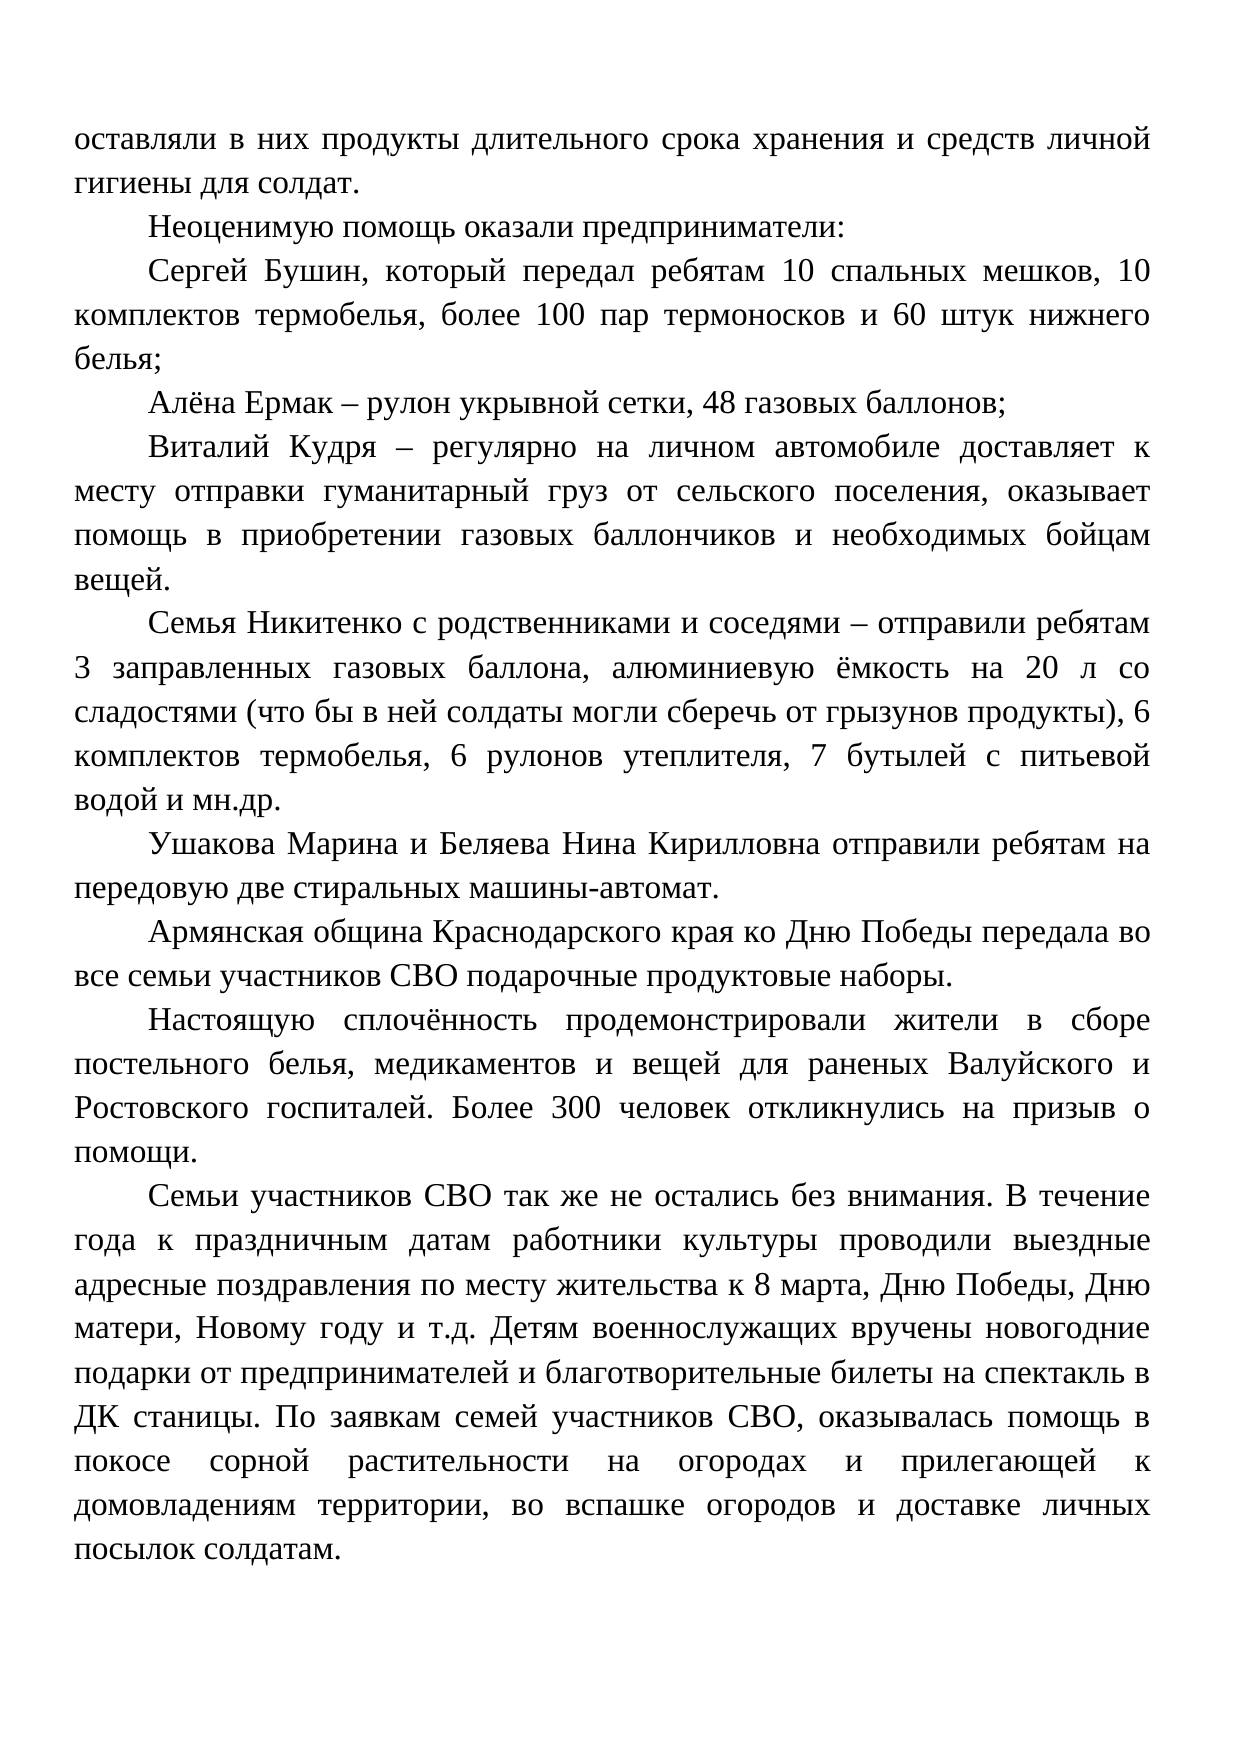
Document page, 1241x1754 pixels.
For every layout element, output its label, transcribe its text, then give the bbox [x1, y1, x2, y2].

text Сергей Бушин, который передал ребятам 10 спальных мешков, 10 комплектов термобелья, более 100 пар термоносков и 60 штук нижнего белья; [74, 250, 1152, 377]
text Ушакова Марина и Беляева Нина Кирилловна отправили ребятам на передовую две стиральных машины-автомат. [74, 823, 1152, 906]
text Армянская община Краснодарского края ко Дню Победы передала во все семьи участников СВО подарочные продуктовые наборы. [74, 911, 1152, 994]
text Алёна Ермак – рулон укрывной сетки, 48 газовых баллонов; [74, 382, 1152, 421]
text Семья Никитенко с родственниками и соседями – отправили ребятам 3 заправленных газовых баллона, алюминиевую ёмкость на 20 л со сладостями (что бы в ней солдаты могли сберечь от грызунов продукты), 6 комплектов термобелья, 6 рулонов утеплителя, 7 бутылей с питьевой водой и мн.др. [74, 603, 1152, 817]
text Неоценимую помощь оказали предприниматели: [74, 206, 1152, 244]
text Настоящую сплочённость продемонстрировали жители в сборе постельного белья, медикаментов и вещей для раненых Валуйского и Ростовского госпиталей. Более 300 человек откликнулись на призыв о помощи. [74, 999, 1152, 1170]
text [74, 118, 1152, 201]
text Семьи участников СВО так же не остались без внимания. В течение года к праздничным датам работники культуры проводили выездные адресные поздравления по месту жительства к 8 марта, Дню Победы, Дню матери, Новому году и т.д. Детям военнослужащих вручены новогодние подарки от предпринимателей и благотворительные билеты на спектакль в ДК станицы. По заявкам семей участников СВО, оказывалась помощь в покосе сорной растительности на огородах и прилегающей к домовладениям территории, во вспашке огородов и доставке личных посылок солдатам. [74, 1176, 1152, 1566]
text Виталий Кудря – регулярно на личном автомобиле доставляет к месту отправки гуманитарный груз от сельского поселения, оказывает помощь в приобретении газовых баллончиков и необходимых бойцам вещей. [74, 427, 1152, 597]
